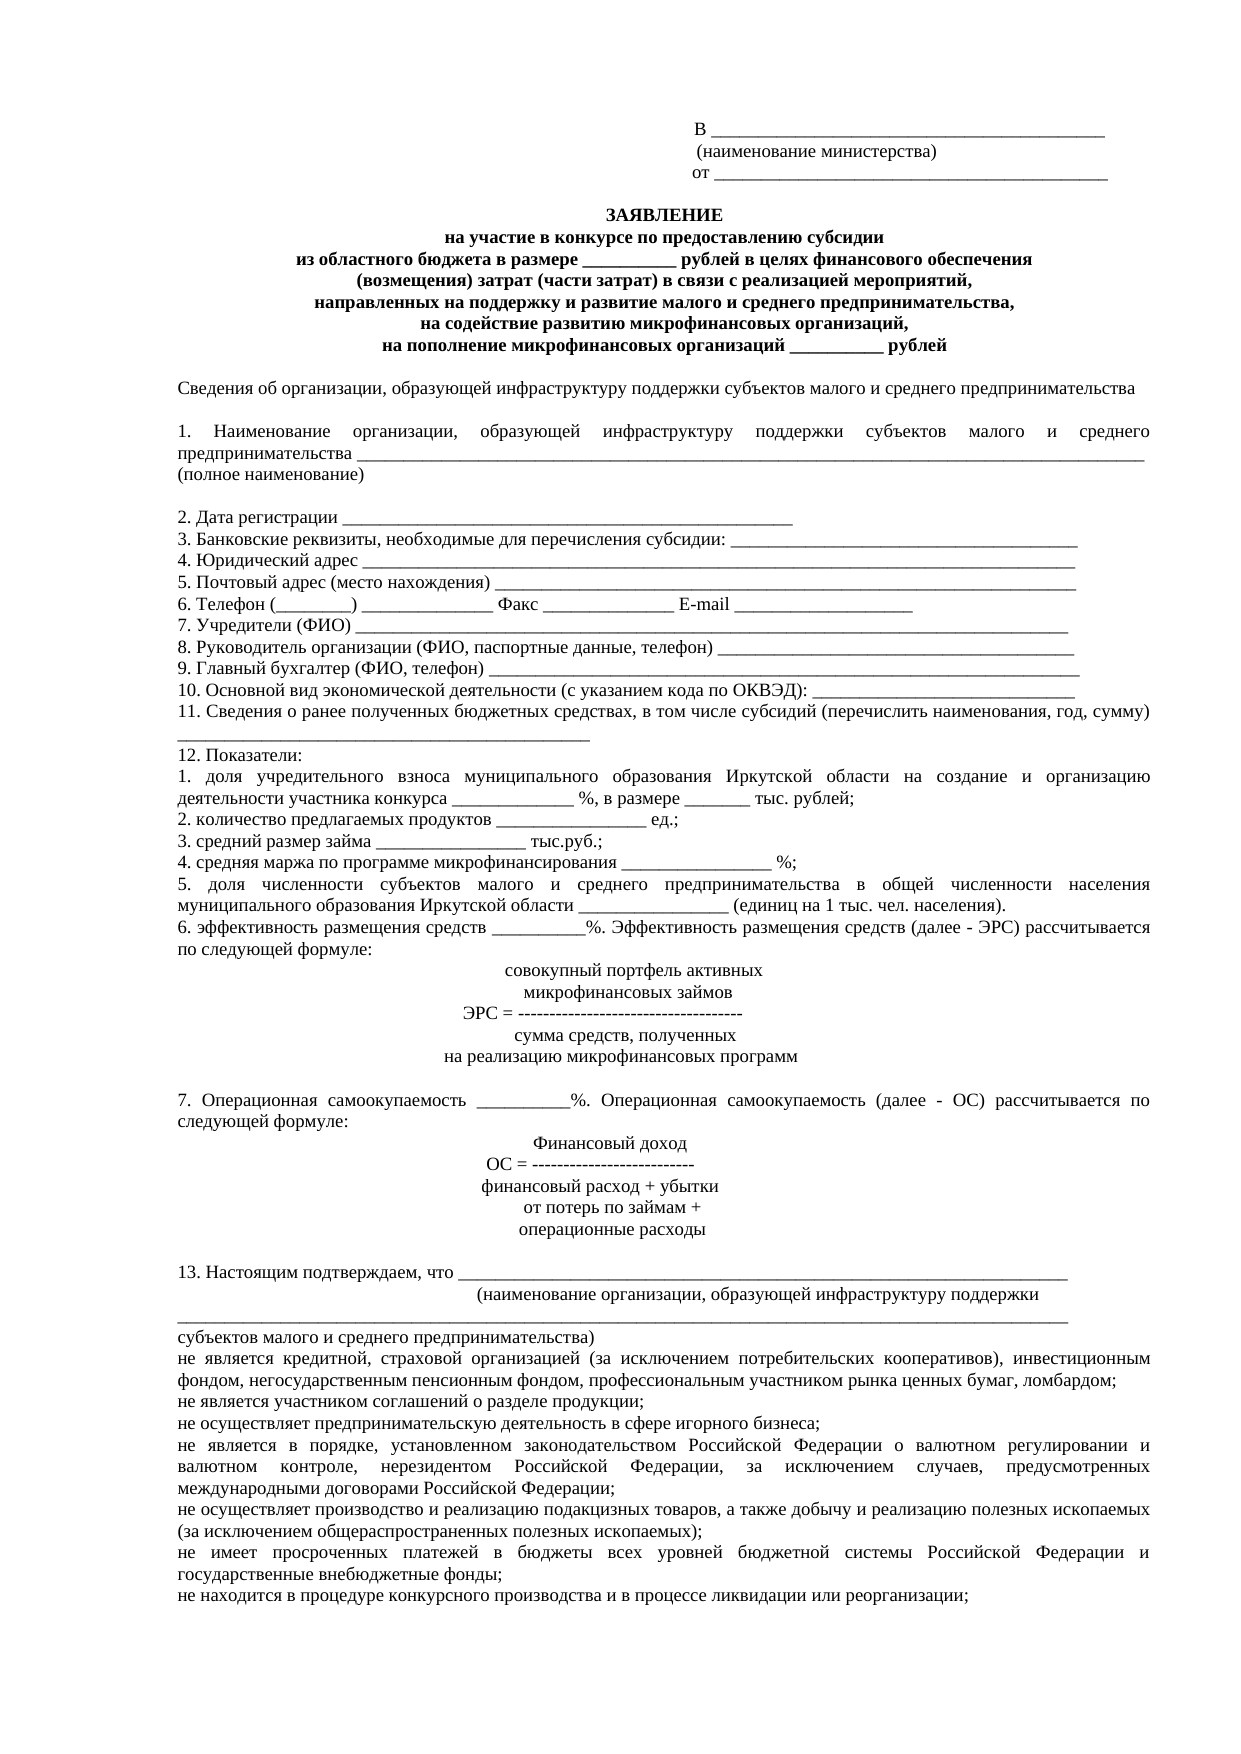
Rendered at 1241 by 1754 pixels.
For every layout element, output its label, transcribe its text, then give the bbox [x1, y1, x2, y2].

text совокупный портфель активных [177, 959, 1152, 981]
text на участие в конкурсе по предоставлению субсидии [177, 226, 1152, 247]
text 11. Сведения о ранее полученных бюджетных средствах, в том числе субсидий (перечислить наименования, год, сумму) ____________________________________________ [177, 700, 1152, 743]
text 3. Банковские реквизиты, необходимые для перечисления субсидии: _____________________________________ [177, 528, 1152, 549]
text 10. Основной вид экономической деятельности (с указанием кода по ОКВЭД): ____________________________ [177, 679, 1152, 700]
text 2. количество предлагаемых продуктов ________________ ед.; [177, 808, 1152, 830]
text 1. Наименование организации, образующей инфраструктуру поддержки субъектов малого и среднего предпринимательства ____________________________________________________________________________________ [177, 420, 1152, 463]
text не является участником соглашений о разделе продукции; [177, 1390, 1152, 1412]
text операционные расходы [177, 1218, 1152, 1239]
text (полное наименование) [177, 463, 1152, 485]
text В __________________________________________ [177, 118, 1152, 140]
text не является в порядке, установленном законодательством Российской Федерации о валютном регулировании и валютном контроле, нерезидентом Российской Федерации, за исключением случаев, предусмотренных международными договорами Российской Федерации; [177, 1433, 1152, 1498]
text 4. средняя маржа по программе микрофинансирования ________________ %; [177, 851, 1152, 873]
text 4. Юридический адрес ____________________________________________________________________________ [177, 549, 1152, 571]
text (наименование министерства) [177, 140, 1152, 161]
text не находится в процедуре конкурсного производства и в процессе ликвидации или реорганизации; [177, 1584, 1152, 1606]
text 8. Руководитель организации (ФИО, паспортные данные, телефон) ______________________________________ [177, 636, 1152, 657]
text 7. Операционная самоокупаемость __________%. Операционная самоокупаемость (далее - ОС) рассчитывается по следующей формуле: [177, 1088, 1152, 1132]
text 2. Дата регистрации ________________________________________________ [177, 506, 1152, 528]
text микрофинансовых займов [177, 981, 1152, 1002]
text 12. Показатели: [177, 743, 1152, 765]
text не является кредитной, страховой организацией (за исключением потребительских кооперативов), инвестиционным фондом, негосударственным пенсионным фондом, профессиональным участником рынка ценных бумаг, ломбардом; [177, 1347, 1152, 1390]
text на реализацию микрофинансовых программ [177, 1045, 1152, 1067]
text от __________________________________________ [177, 161, 1152, 183]
text на пополнение микрофинансовых организаций __________ рублей [177, 334, 1152, 355]
text 7. Учредители (ФИО) ____________________________________________________________________________ [177, 614, 1152, 636]
text направленных на поддержку и развитие малого и среднего предпринимательства, [177, 291, 1152, 312]
text _______________________________________________________________________________________________ [177, 1304, 1152, 1326]
text от потерь по займам + [177, 1196, 1152, 1218]
text ЗАЯВЛЕНИЕ [177, 204, 1152, 226]
text не осуществляет производство и реализацию подакцизных товаров, а также добычу и реализацию полезных ископаемых (за исключением общераспространенных полезных ископаемых); [177, 1498, 1152, 1541]
text 6. эффективность размещения средств __________%. Эффективность размещения средств (далее - ЭРС) рассчитывается по следующей формуле: [177, 916, 1152, 959]
text 5. Почтовый адрес (место нахождения) ______________________________________________________________ [177, 571, 1152, 592]
text субъектов малого и среднего предпринимательства) [177, 1326, 1152, 1347]
text сумма средств, полученных [177, 1024, 1152, 1045]
text Сведения об организации, образующей инфраструктуру поддержки субъектов малого и среднего предпринимательства [177, 377, 1152, 398]
text 13. Настоящим подтверждаем, что _________________________________________________________________ [177, 1261, 1152, 1282]
text на содействие развитию микрофинансовых организаций, [177, 312, 1152, 334]
text из областного бюджета в размере __________ рублей в целях финансового обеспечения [177, 247, 1152, 269]
text (наименование организации, образующей инфраструктуру поддержки [177, 1282, 1152, 1304]
text ЭРС = ------------------------------------ [177, 1002, 1152, 1024]
text не имеет просроченных платежей в бюджеты всех уровней бюджетной системы Российской Федерации и государственные внебюджетные фонды; [177, 1541, 1152, 1584]
text 5. доля численности субъектов малого и среднего предпринимательства в общей численности населения муниципального образования Иркутской области ________________ (единиц на 1 тыс. чел. населения). [177, 873, 1152, 916]
text Финансовый доход [177, 1132, 1152, 1153]
text 6. Телефон (________) ______________ Факс ______________ E-mail ___________________ [177, 592, 1152, 614]
text финансовый расход + убытки [177, 1175, 1152, 1196]
text ОС = -------------------------- [177, 1153, 1152, 1175]
text (возмещения) затрат (части затрат) в связи с реализацией мероприятий, [177, 269, 1152, 291]
text не осуществляет предпринимательскую деятельность в сфере игорного бизнеса; [177, 1412, 1152, 1433]
text 3. средний размер займа ________________ тыс.руб.; [177, 830, 1152, 851]
text 1. доля учредительного взноса муниципального образования Иркутской области на создание и организацию деятельности участника конкурса _____________ %, в размере _______ тыс. рублей; [177, 765, 1152, 808]
text 9. Главный бухгалтер (ФИО, телефон) _______________________________________________________________ [177, 657, 1152, 679]
